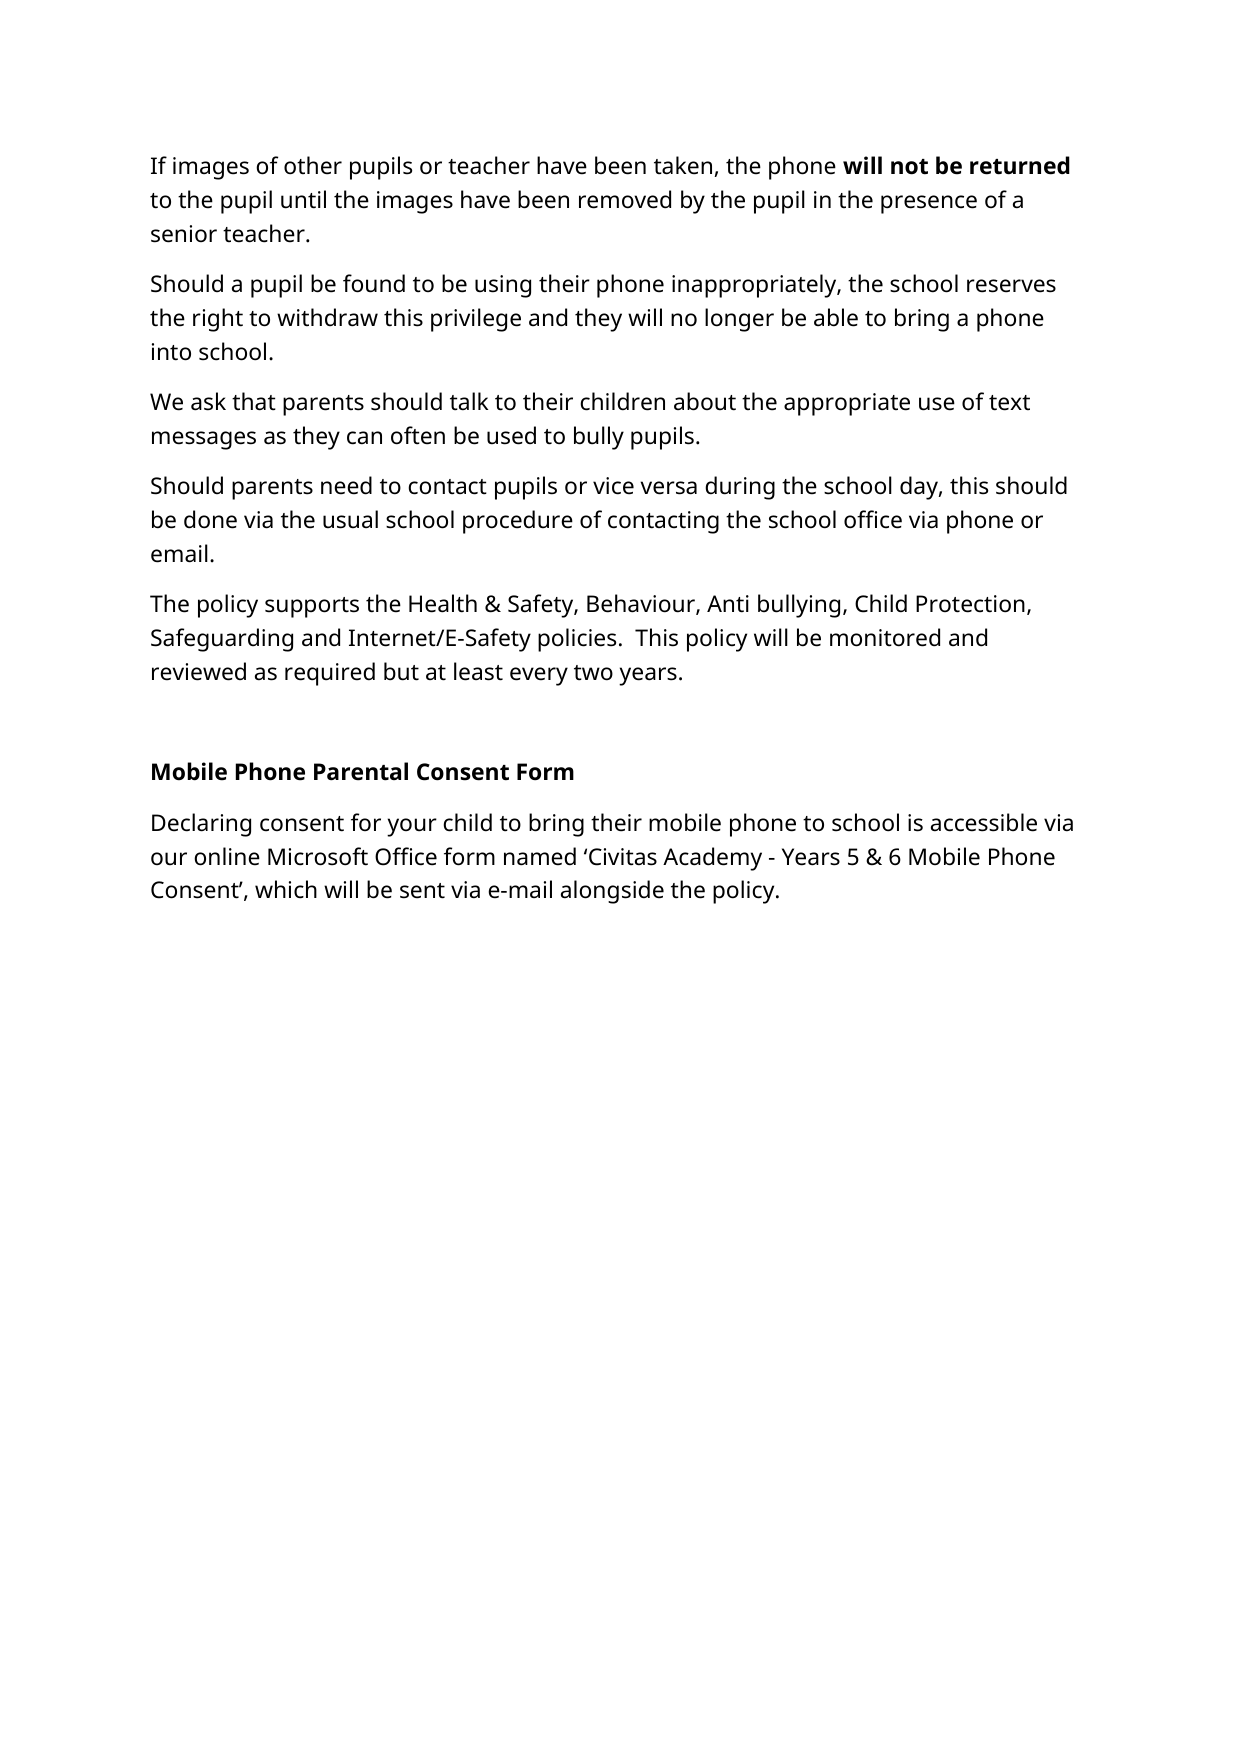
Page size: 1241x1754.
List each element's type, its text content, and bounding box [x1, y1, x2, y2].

text Should parents need to contact pupils or vice versa during the school day, this should be done via the usual school procedure of contacting the school office via phone or email. [150, 470, 1090, 569]
text Declaring consent for your child to bring their mobile phone to school is accessible via our online Microsoft Office form named ‘Civitas Academy - Years 5 & 6 Mobile Phone Consent’, which will be sent via e-mail alongside the policy. [150, 807, 1090, 905]
text If images of other pupils or teacher have been taken, the phone will not be returned to the pupil until the images have been removed by the pupil in the presence of a senior teacher. [150, 150, 1090, 249]
text Should a pupil be found to be using their phone inappropriately, the school reserves the right to withdraw this privilege and they will no longer be able to bring a phone into school. [150, 268, 1090, 367]
text The policy supports the Health & Safety, Behaviour, Anti bullying, Child Protection, Safeguarding and Internet/E-Safety policies. This policy will be monitored and reviewed as required but at least every two years. [150, 588, 1090, 687]
text We ask that parents should talk to their children about the appropriate use of text messages as they can often be used to bully pupils. [150, 386, 1090, 451]
text Mobile Phone Parental Consent Form [150, 756, 1090, 787]
